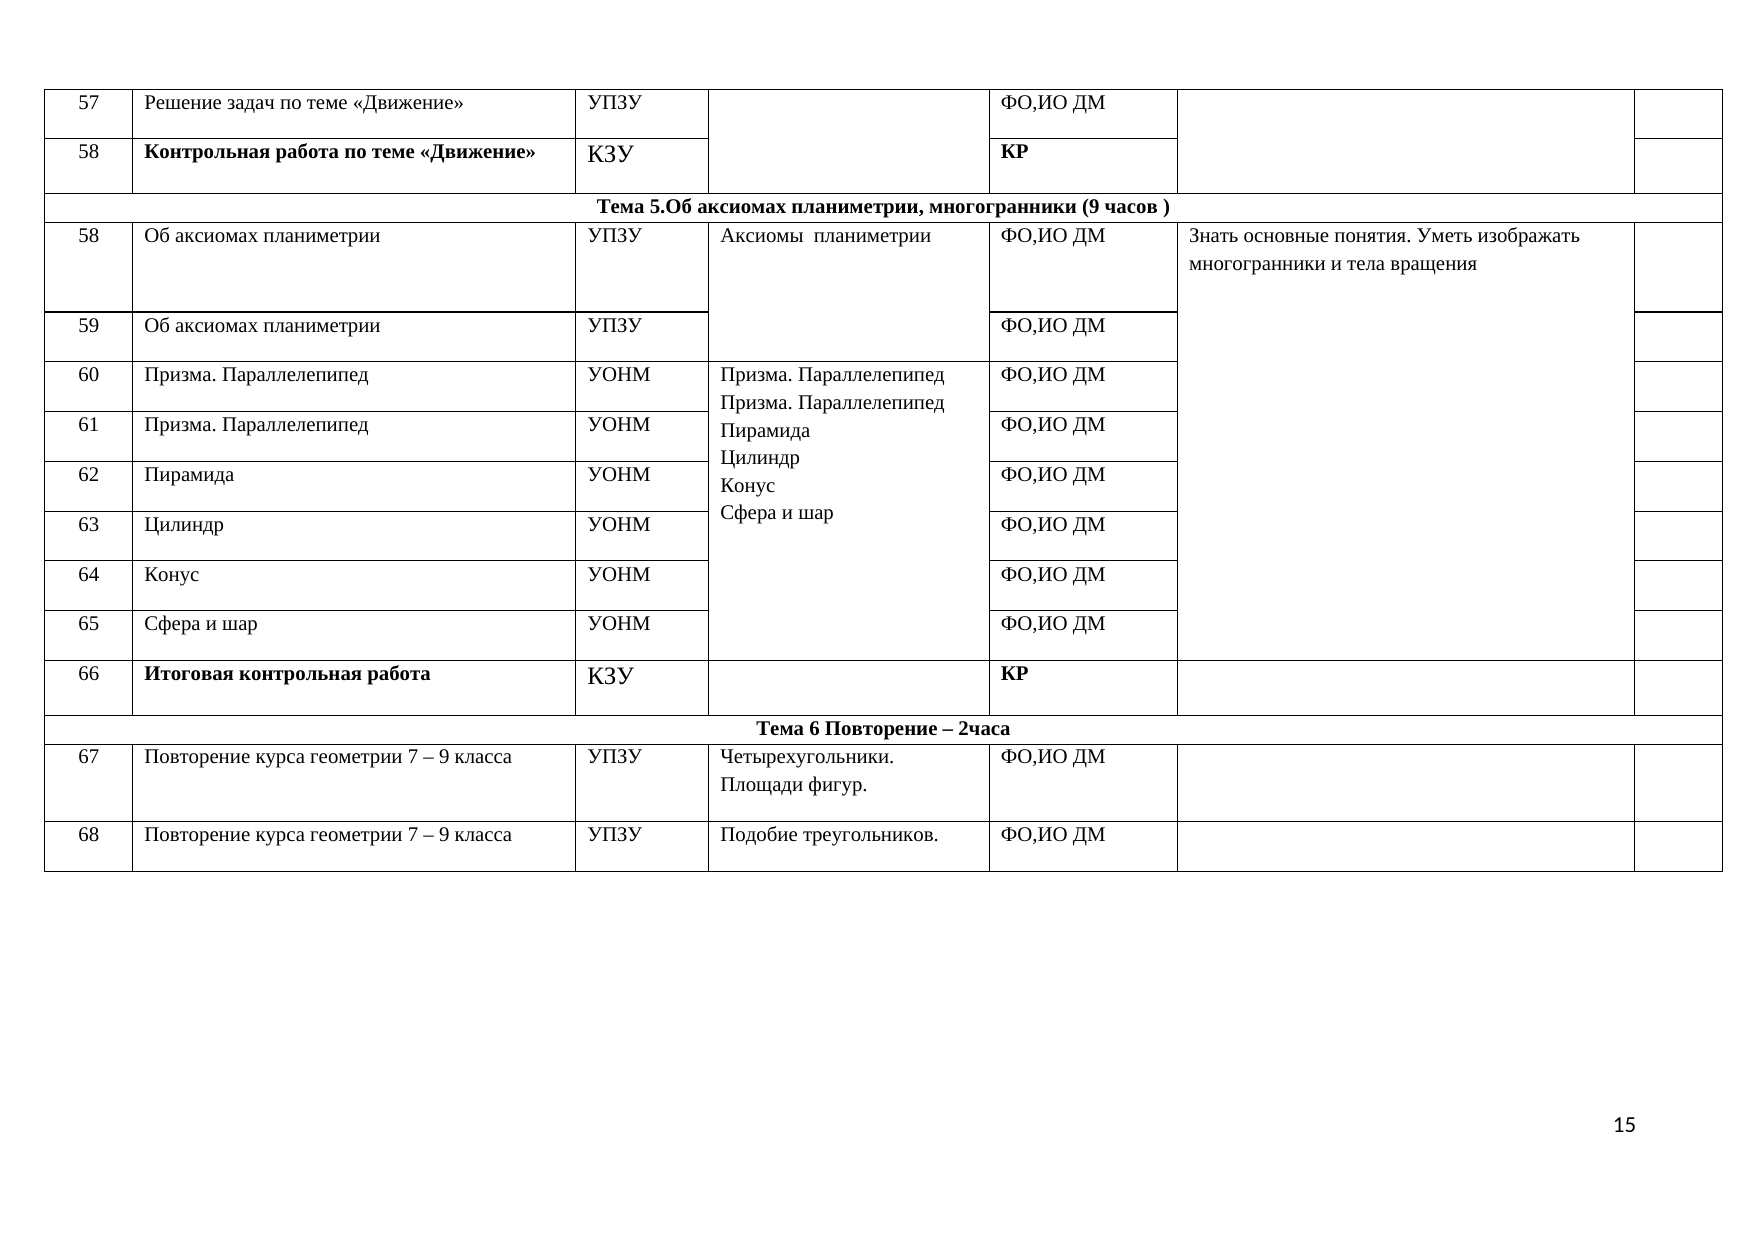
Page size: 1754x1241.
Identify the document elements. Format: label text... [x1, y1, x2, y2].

table_cell Тема 6 Повторение – 2часа [45, 716, 1722, 743]
table_cell Тема 5.Об аксиомах планиметрии, многогранники (9 часов ) [45, 194, 1722, 222]
table_cell Об аксиомах планиметрии [133, 313, 575, 361]
table_cell ФО,ИО ДМ [990, 512, 1177, 560]
table_cell [1635, 223, 1722, 311]
table_cell Цилиндр [133, 512, 575, 560]
table_cell 64 [45, 561, 132, 610]
table_cell Знать основные понятия. Уметь изображать многогранники и тела вращения [1178, 223, 1634, 660]
table_cell УОНМ [576, 462, 708, 511]
table_cell Призма. Параллелепипед [133, 362, 575, 411]
table_cell [1635, 512, 1722, 560]
table_cell 61 [45, 412, 132, 461]
table_cell [1635, 822, 1722, 871]
table_cell 58 [45, 139, 132, 193]
table_cell 67 [45, 745, 132, 821]
table_cell 65 [45, 611, 132, 660]
table_cell [1635, 313, 1722, 361]
table_cell ФО,ИО ДМ [990, 313, 1177, 361]
table_cell ФО,ИО ДМ [990, 90, 1177, 138]
table_cell [1635, 362, 1722, 411]
table_cell [709, 661, 989, 714]
table_cell ФО,ИО ДМ [990, 412, 1177, 461]
table_cell ФО,ИО ДМ [990, 822, 1177, 871]
table_cell Аксиомы планиметрии [709, 223, 989, 361]
table_cell [1178, 661, 1634, 714]
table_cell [133, 90, 575, 138]
table_cell 60 [45, 362, 132, 411]
table_cell ФО,ИО ДМ [990, 223, 1177, 311]
table_cell Конус [133, 561, 575, 610]
table_cell УОНМ [576, 512, 708, 560]
table_cell Призма. Параллелепипед Призма. Параллелепипед Пирамида Цилиндр Конус Сфера и шар [709, 362, 989, 660]
table_cell 59 [45, 313, 132, 361]
table_cell УПЗУ [576, 745, 708, 821]
table_cell ФО,ИО ДМ [990, 561, 1177, 610]
table_cell ФО,ИО ДМ [990, 745, 1177, 821]
table_cell Итоговая контрольная работа [133, 661, 575, 714]
table_cell 57 [45, 90, 132, 138]
table_cell УПЗУ [576, 822, 708, 871]
table_cell [1635, 139, 1722, 193]
table_cell [1635, 412, 1722, 461]
table_cell [1635, 611, 1722, 660]
table_cell УПЗУ [576, 223, 708, 311]
table_cell КЗУ [576, 661, 708, 714]
table_cell 62 [45, 462, 132, 511]
table_cell УПЗУ [576, 90, 708, 138]
table_cell УОНМ [576, 412, 708, 461]
table_cell ФО,ИО ДМ [990, 611, 1177, 660]
table_cell Пирамида [133, 462, 575, 511]
table_cell Сфера и шар [133, 611, 575, 660]
table_cell Четырехугольники. Площади фигур. [709, 745, 989, 821]
table_cell Повторение курса геометрии 7 – 9 класса [133, 822, 575, 871]
table_cell 58 [45, 223, 132, 311]
table_cell [1178, 745, 1634, 821]
table_cell УОНМ [576, 362, 708, 411]
table_cell Повторение курса геометрии 7 – 9 класса [133, 745, 575, 821]
table_cell УОНМ [576, 561, 708, 610]
table_cell УОНМ [576, 611, 708, 660]
table_cell [1178, 822, 1634, 871]
table_cell [1635, 661, 1722, 714]
table_cell Подобие треугольников. [709, 822, 989, 871]
table_cell [1635, 462, 1722, 511]
table_cell УПЗУ [576, 313, 708, 361]
table_cell ФО,ИО ДМ [990, 462, 1177, 511]
table_cell [1635, 561, 1722, 610]
table_cell Об аксиомах планиметрии [133, 223, 575, 311]
table_cell [1635, 745, 1722, 821]
table_cell Контрольная работа по теме «Движение» [133, 139, 575, 193]
table_cell ФО,ИО ДМ [990, 362, 1177, 411]
table_cell КР [990, 139, 1177, 193]
table_cell КР [990, 661, 1177, 714]
table_cell Призма. Параллелепипед [133, 412, 575, 461]
table_cell 63 [45, 512, 132, 560]
table_cell [1635, 90, 1722, 138]
table_cell 66 [45, 661, 132, 714]
table_cell КЗУ [576, 139, 708, 193]
table_cell 68 [45, 822, 132, 871]
